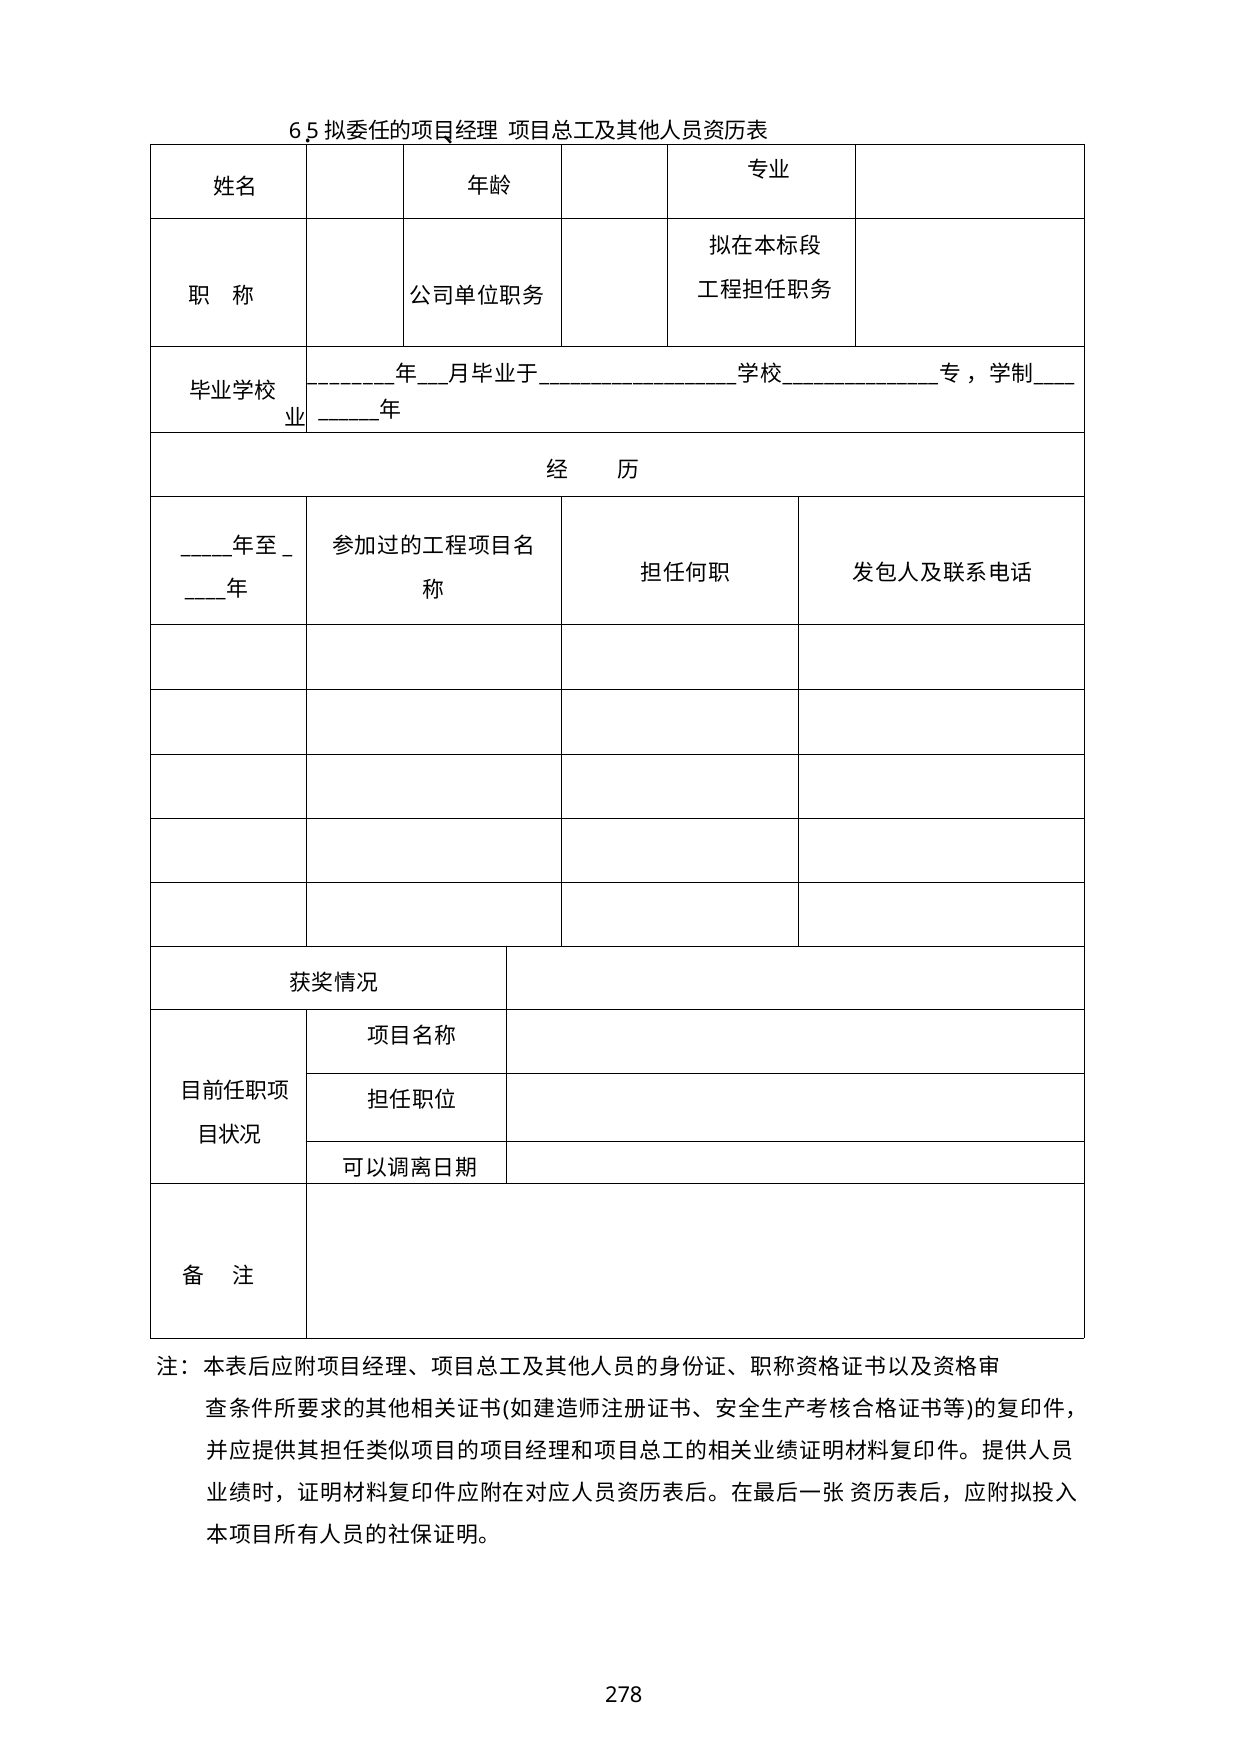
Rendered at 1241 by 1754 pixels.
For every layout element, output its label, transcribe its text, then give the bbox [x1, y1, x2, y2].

table_header [307, 145, 403, 218]
table_cell 担任职位 [307, 1074, 506, 1141]
table_cell [799, 625, 1084, 689]
table_cell [856, 219, 1084, 346]
table_cell [151, 625, 306, 689]
table_cell [151, 819, 306, 882]
text 查条件所要求的其他相关证书(如建造师注册证书、安全生产考核合格证书等)的复印件，并应提供其担任类似项目的项目经理和项目总工的相关业绩证明材料复印件。提供人员业绩时，证明材料复印件应附在对应人员资历表后。在最后一张 资历表后，应附拟投入本项目所有人员的社保证明。 [205, 1391, 1078, 1549]
table_cell [562, 819, 798, 882]
table_header 年龄 [404, 145, 561, 218]
table_cell [307, 883, 561, 946]
table_cell [562, 219, 667, 346]
table_cell [799, 755, 1084, 817]
table_cell [562, 625, 798, 689]
table_cell ________年___月毕业于___________________学校_______________专 ，学制__________年 [307, 347, 1084, 432]
table_cell 可以调离日期 [307, 1142, 506, 1183]
table_cell [799, 883, 1084, 946]
table_cell [307, 625, 561, 689]
table_header 专业 [668, 145, 855, 218]
table_cell 目前任职项 目状况 [151, 1010, 306, 1183]
table_cell [562, 690, 798, 753]
table_cell [562, 755, 798, 817]
table_cell 经 历 [151, 433, 1084, 496]
table_header [562, 145, 667, 218]
table_cell 备 注 [151, 1184, 306, 1338]
table_header 姓名 [151, 145, 306, 218]
table_cell [799, 819, 1084, 882]
table_cell 发包人及联系电话 [799, 497, 1084, 623]
table_cell [307, 1184, 1084, 1338]
table_cell [307, 755, 561, 817]
table_cell [151, 690, 306, 753]
table_cell 获奖情况 [151, 947, 506, 1009]
table_cell [307, 819, 561, 882]
table_cell [562, 883, 798, 946]
table_cell [151, 755, 306, 817]
table_cell 毕业学校 业 [151, 347, 306, 432]
table_cell [799, 690, 1084, 753]
table_cell 担任何职 [562, 497, 798, 623]
table_cell [507, 947, 1084, 1009]
text 注：本表后应附项目经理、项目总工及其他人员的身份证、职称资格证书以及资格审 [156, 1350, 1085, 1381]
table_cell 参加过的工程项目名 称 [307, 497, 561, 623]
table_cell [307, 690, 561, 753]
table_cell 职 称 [151, 219, 306, 346]
table_cell [507, 1074, 1084, 1141]
table_cell [507, 1142, 1084, 1183]
table_cell _____年至 _____年 [151, 497, 306, 623]
table_cell 项目名称 [307, 1010, 506, 1073]
table_header [856, 145, 1084, 218]
text 6 5 拟委任的项目经理 项目总工及其他人员资历表 [288, 116, 1085, 143]
table_cell [307, 219, 403, 346]
table_cell 拟在本标段 工程担任职务 [668, 219, 855, 346]
table_cell 公司单位职务 [404, 219, 561, 346]
table_cell [507, 1010, 1084, 1073]
table_cell [151, 883, 306, 946]
